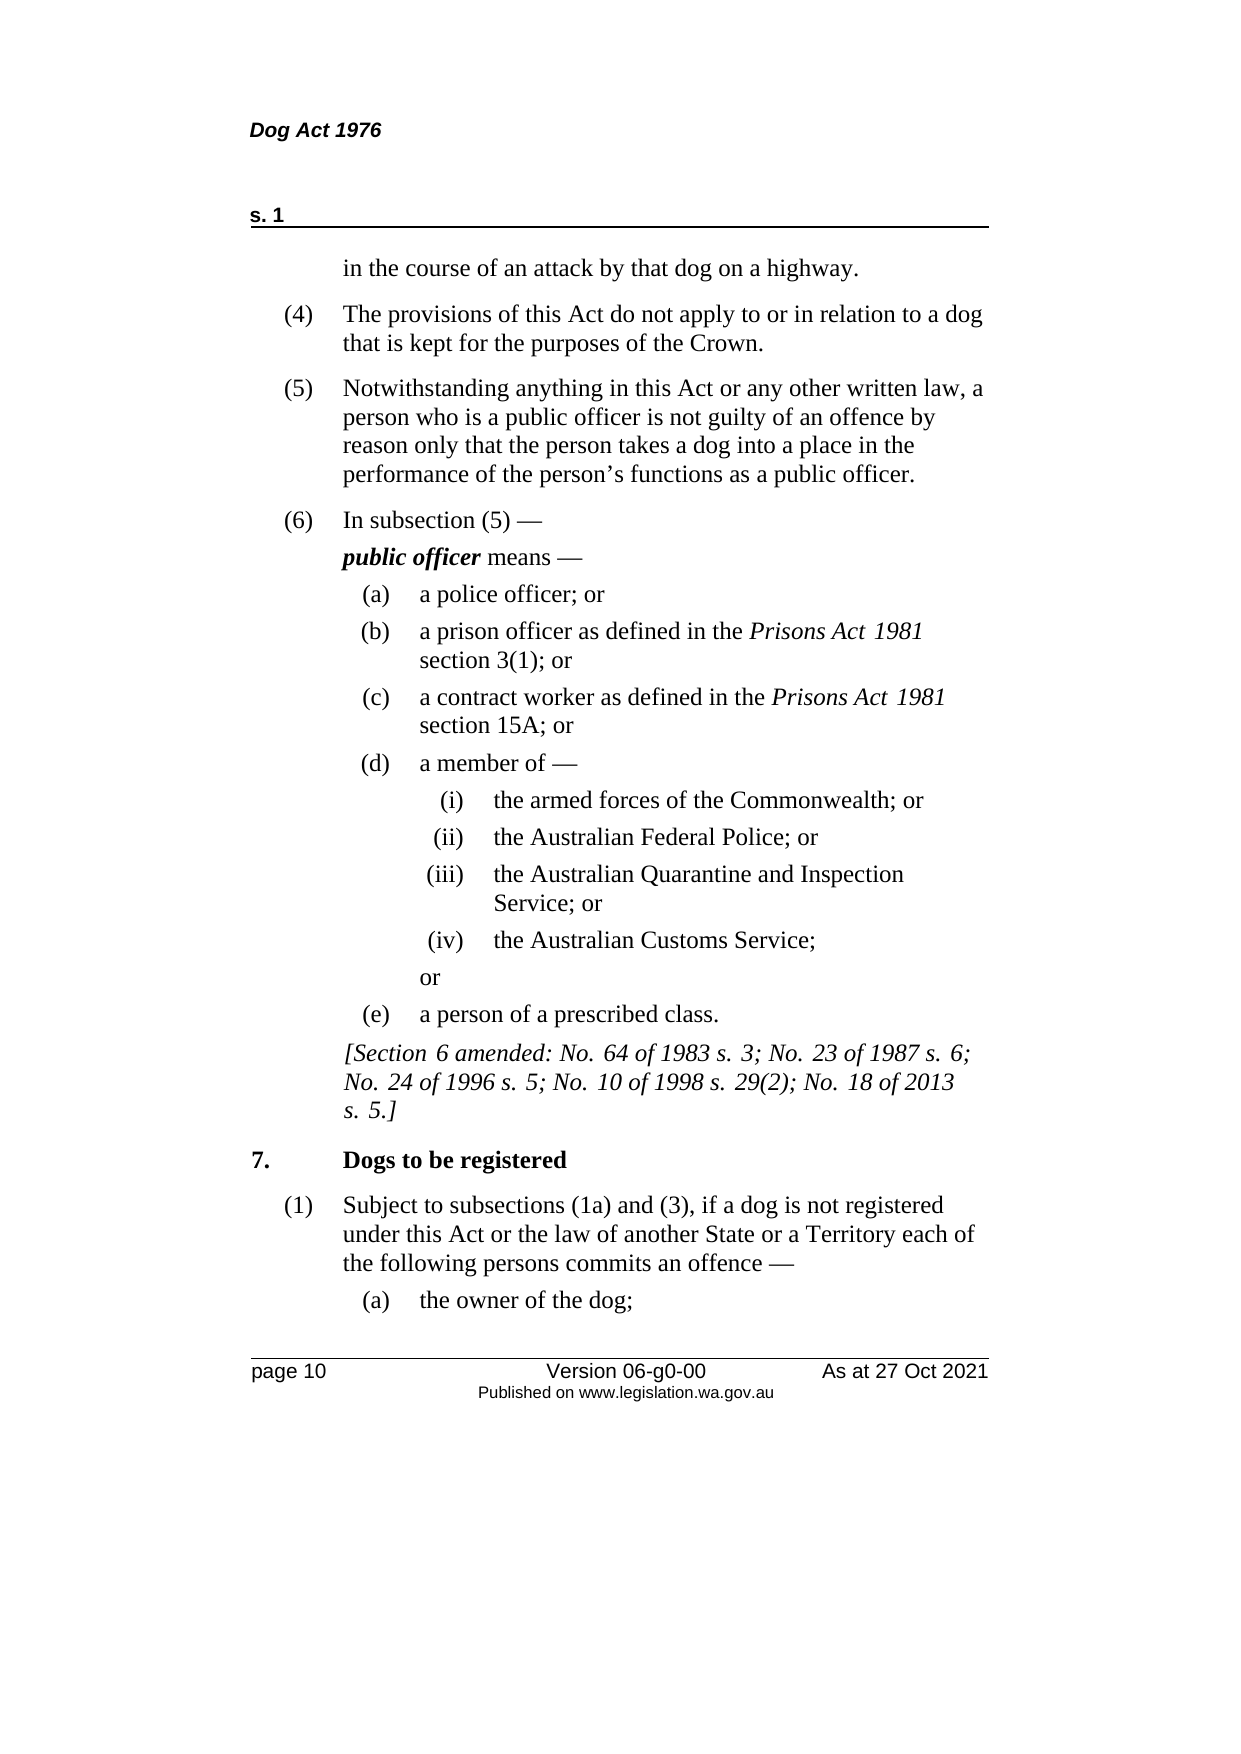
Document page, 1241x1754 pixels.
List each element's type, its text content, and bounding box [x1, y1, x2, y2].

text (ii) the Australian Federal Police; or [251, 822, 989, 851]
text (iv) the Australian Customs Service; [251, 925, 989, 953]
text (a) the owner of the dog; [251, 1285, 989, 1314]
text in the course of an attack by that dog on a highway. [251, 253, 989, 282]
text public officer means — [251, 542, 989, 571]
text (c) a contract worker as defined in the Prisons Act 1981 section 15A; or [251, 682, 989, 739]
text (a) a police officer; or [251, 579, 989, 608]
text (b) a prison officer as defined in the Prisons Act 1981 section 3(1); or [251, 616, 989, 673]
text (iii) the Australian Quarantine and Inspection Service; or [251, 859, 989, 916]
text (1) Subject to subsections (1a) and (3), if a dog is not registered under this Act or the law of another State or a Territory each of the following persons commits an offence — [251, 1191, 989, 1277]
text (e) a person of a prescribed class. [251, 999, 989, 1028]
text or [251, 962, 989, 991]
text (6) In subsection (5) — [251, 505, 989, 533]
text (5) Notwithstanding anything in this Act or any other written law, a person who is a public officer is not guilty of an offence by reason only that the person takes a dog into a place in the performance of the person’s functions as a public officer. [251, 373, 989, 488]
subtitle 7. Dogs to be registered [251, 1145, 989, 1174]
text (d) a member of — [251, 748, 989, 776]
text (i) the armed forces of the Commonwealth; or [251, 785, 989, 813]
text [Section 6 amended: No. 64 of 1983 s. 3; No. 23 of 1987 s. 6; No. 24 of 1996 s. 5; No. 10 of 1998 s. 29(2); No. 18 of 2013 s. 5.] [251, 1038, 989, 1124]
text (4) The provisions of this Act do not apply to or in relation to a dog that is kept for the purposes of the Crown. [251, 299, 989, 356]
